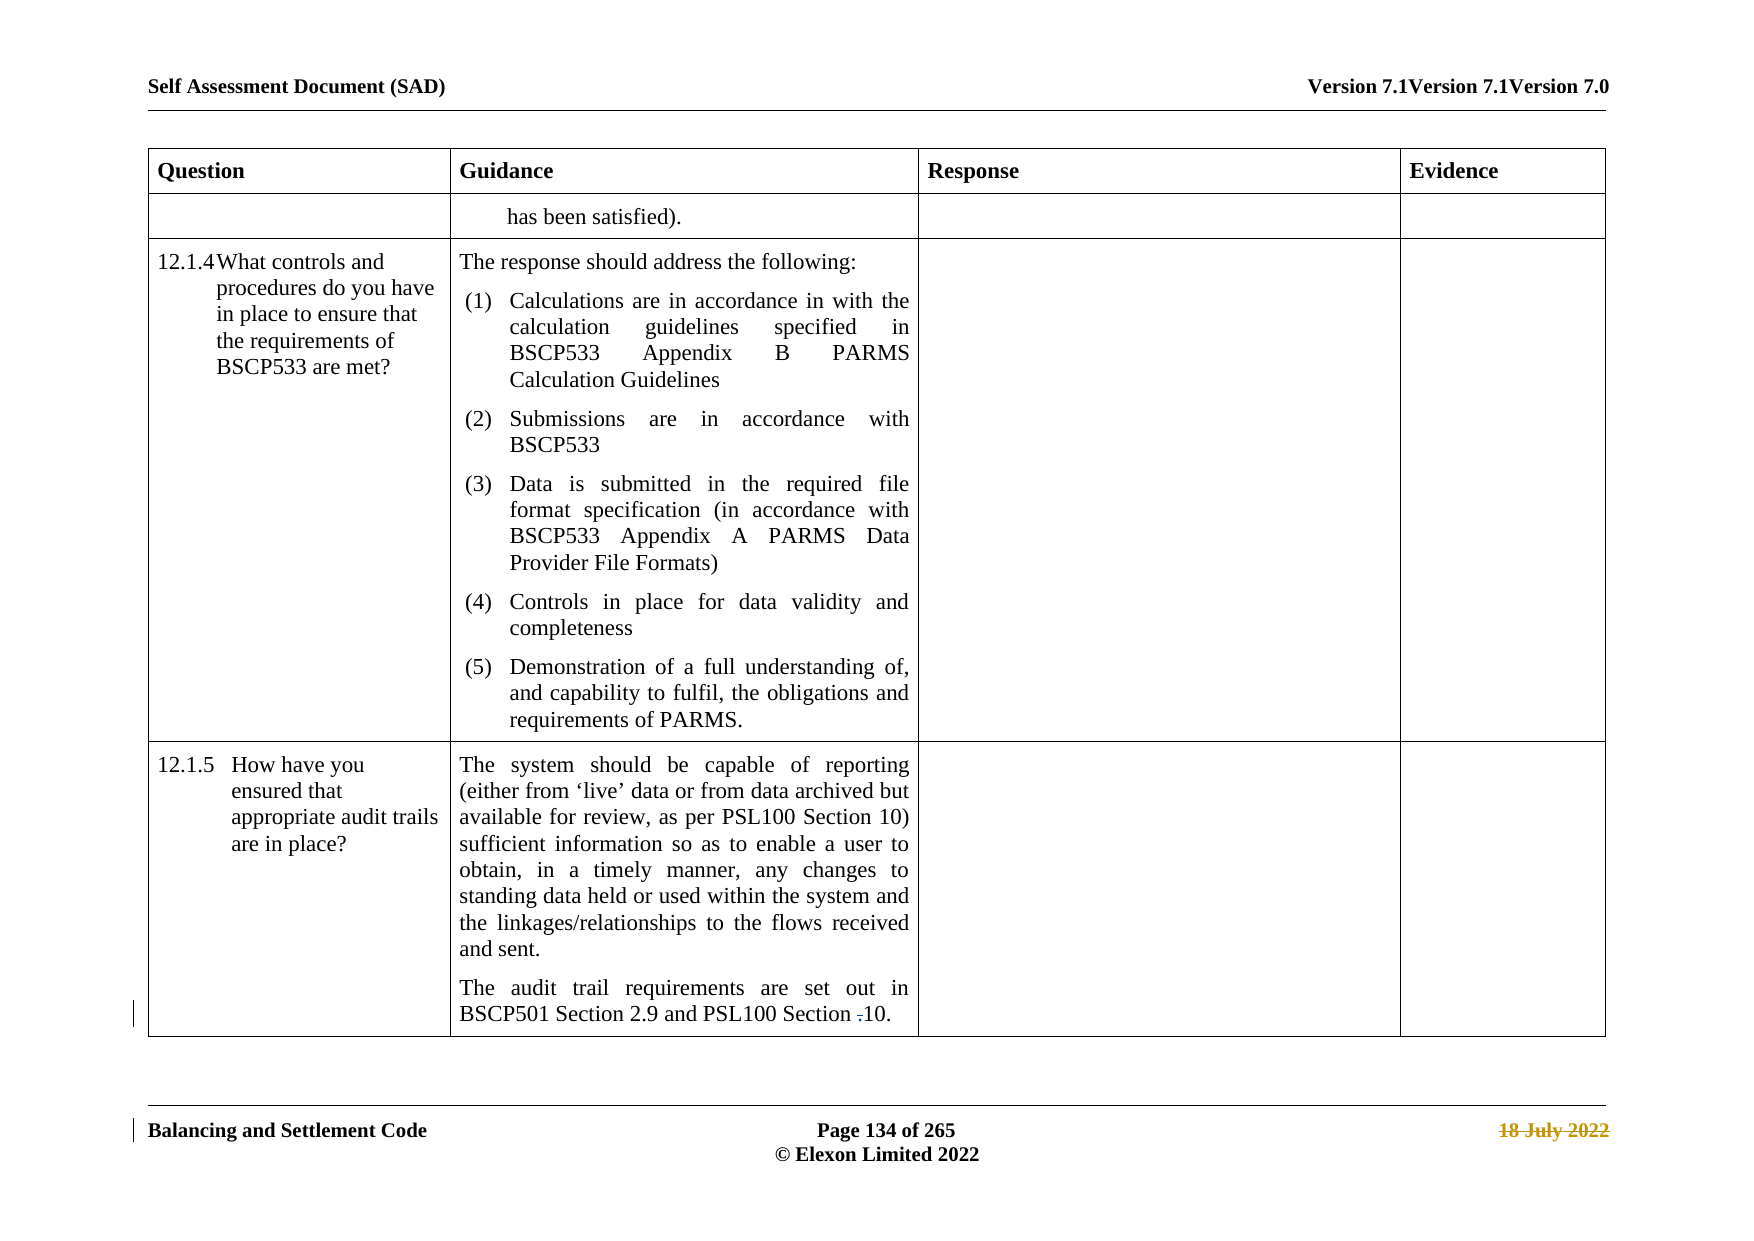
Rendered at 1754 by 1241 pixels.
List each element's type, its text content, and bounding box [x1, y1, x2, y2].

table_cell 12.1.5 How have you ensured that appropriate audit trails are in place? [149, 742, 450, 1036]
table_cell [1401, 742, 1605, 1036]
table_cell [451, 194, 918, 238]
table_cell [919, 194, 1400, 238]
table_header Response [919, 149, 1400, 193]
table_cell [919, 742, 1400, 1036]
table_header Guidance [451, 149, 918, 193]
table_cell [919, 239, 1400, 741]
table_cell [149, 194, 450, 238]
table_header Question [149, 149, 450, 193]
table_cell The system should be capable of reporting (either from ‘live’ data or from data archived but available for review, as per PSL100 Section 10) sufficient information so as to enable a user to obtain, in a timely manner, any changes to standing data held or used within the system and the linkages/relationships to the flows received and sent. The audit trail requirements are set out in BSCP501 Section 2.9 and PSL100 Section 10. [451, 742, 918, 1036]
table_cell The response should address the following: (1) Calculations are in accordance in with the calculation guidelines specified in BSCP533 Appendix B PARMS Calculation Guidelines (2) Submissions are in accordance with BSCP533 (3) Data is submitted in the required file format specification (in accordance with BSCP533 Appendix A PARMS Data Provider File Formats) (4) Controls in place for data validity and completeness (5) Demonstration of a full understanding of, and capability to fulfil, the obligations and requirements of PARMS. [451, 239, 918, 741]
table_cell [1401, 194, 1605, 238]
table_cell [1401, 239, 1605, 741]
table_cell 12.1.4 What controls and procedures do you have in place to ensure that the requirements of BSCP533 are met? [149, 239, 450, 741]
table_header Evidence [1401, 149, 1605, 193]
